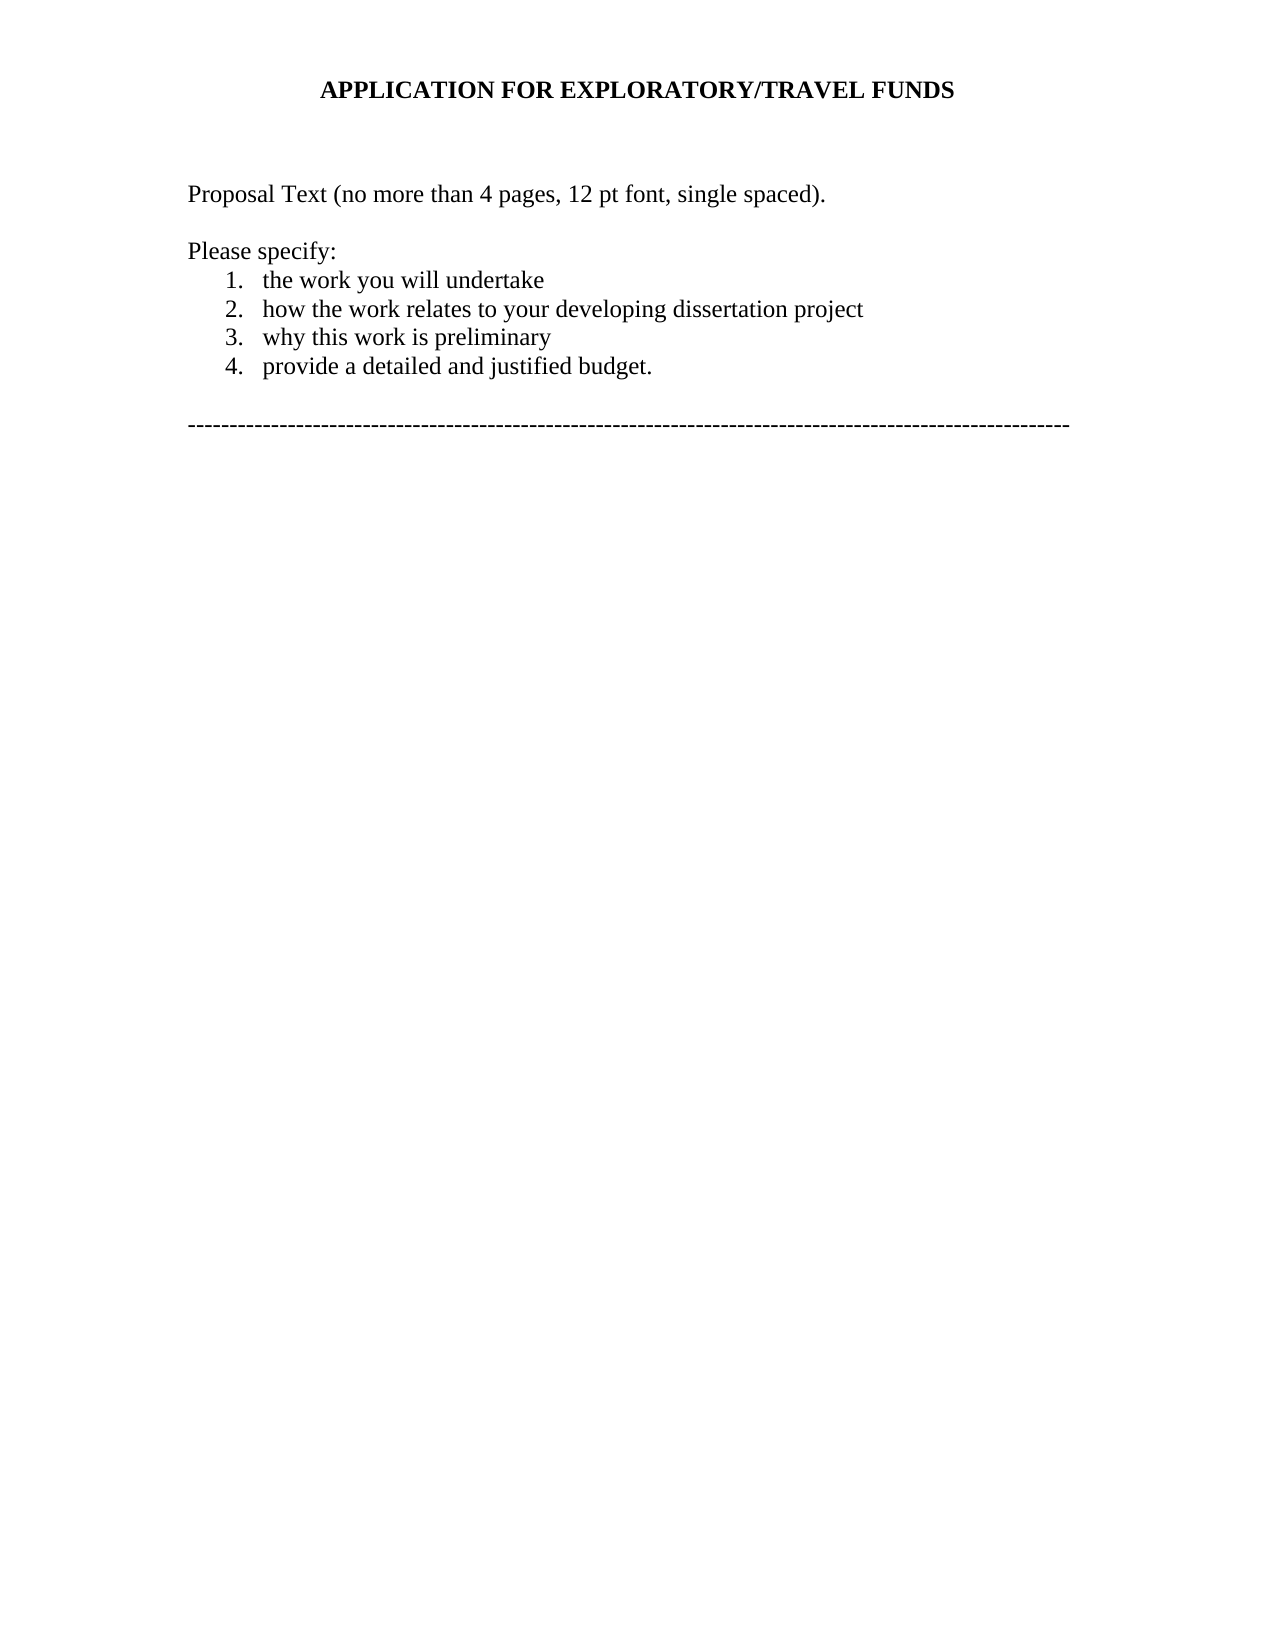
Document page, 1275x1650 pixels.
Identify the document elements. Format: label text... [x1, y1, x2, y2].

list how the work relates to your developing dissertation project [225, 294, 1087, 322]
text ---------------------------------------------------------------------------------------------------------- [187, 409, 1087, 437]
text Proposal Text (no more than 4 pages, 12 pt font, single spaced). [187, 179, 1087, 207]
text Please specify: [187, 236, 1087, 265]
list provide a detailed and justified budget. [225, 351, 1087, 380]
list the work you will undertake [225, 265, 1087, 294]
list why this work is preliminary [225, 322, 1087, 351]
